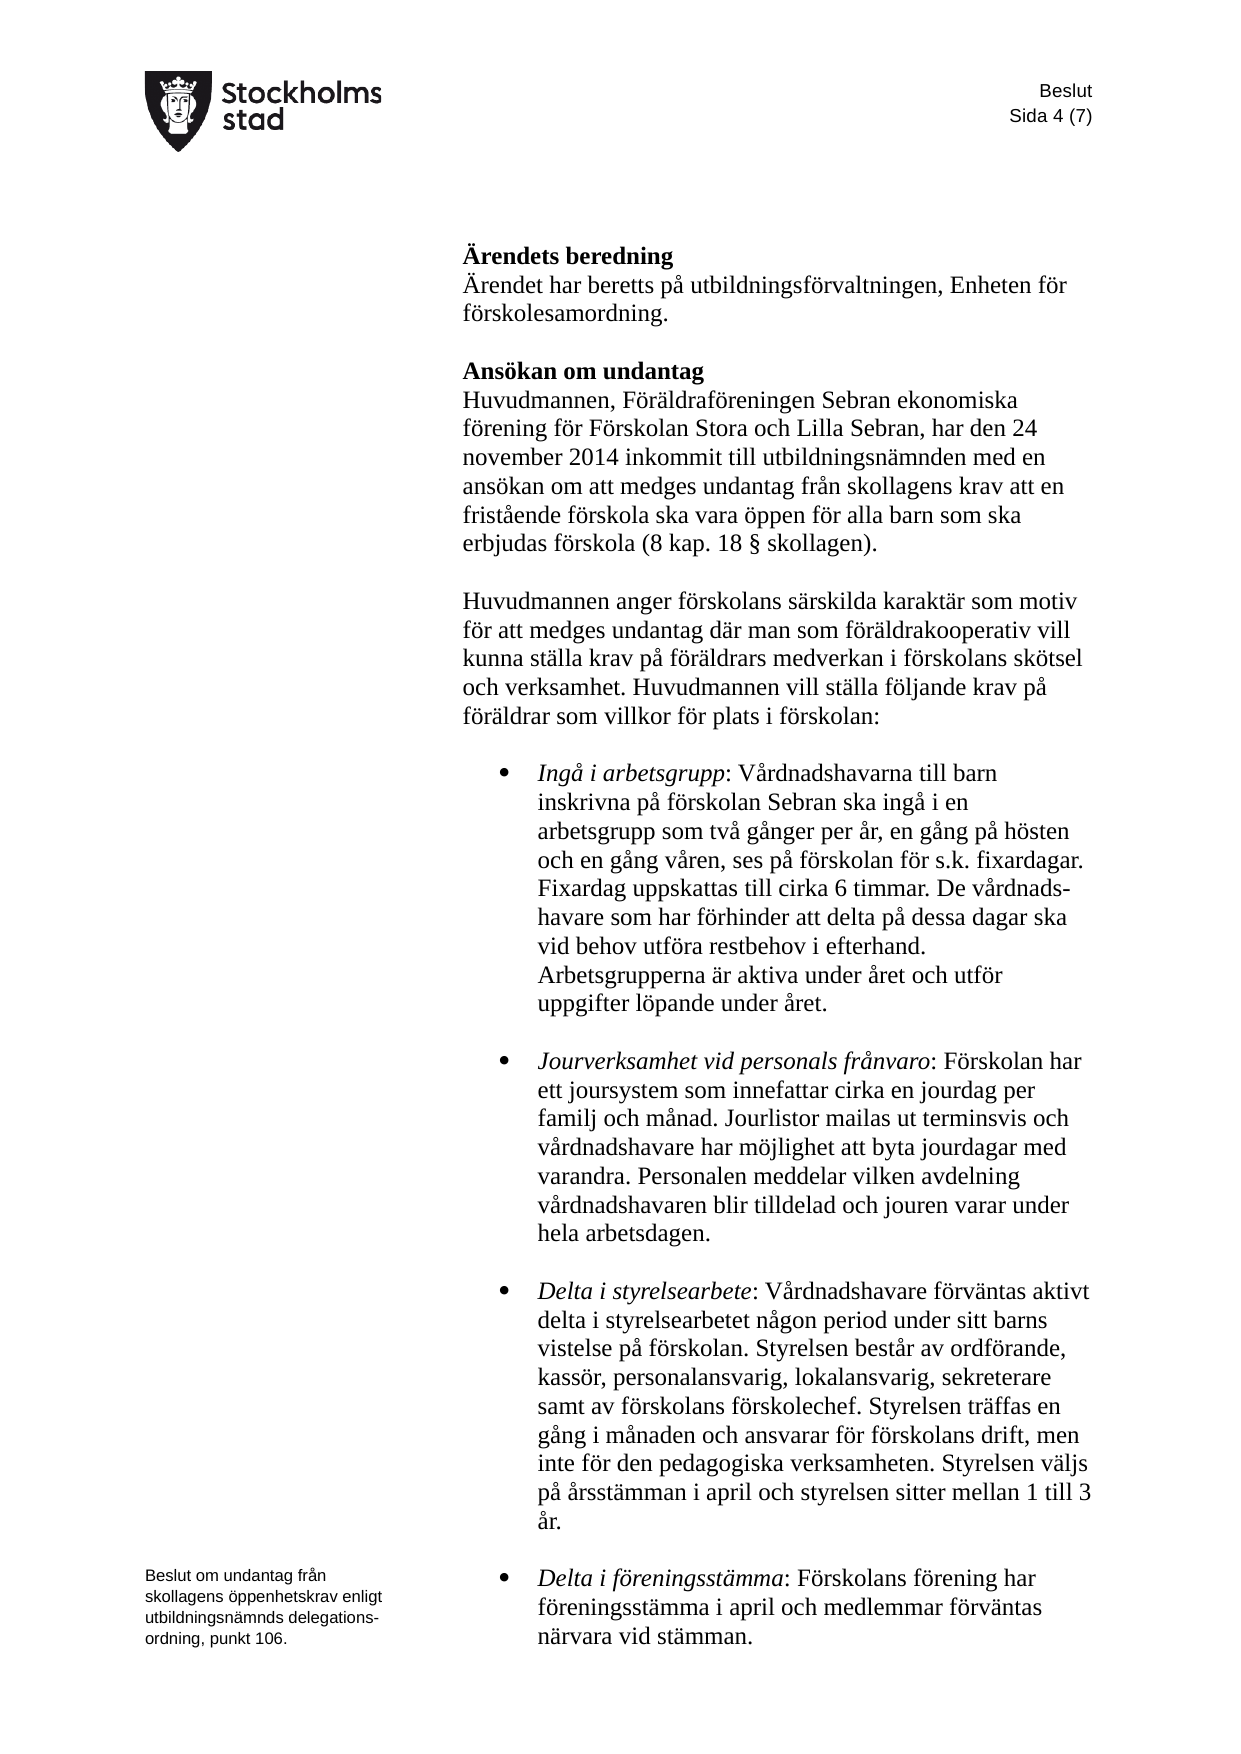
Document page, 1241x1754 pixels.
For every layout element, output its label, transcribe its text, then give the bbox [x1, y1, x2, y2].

text Huvudmannen, Föräldraföreningen Sebran ekonomiska förening för Förskolan Stora och Lilla Sebran, har den 24 november 2014 inkommit till utbildningsnämnden med en ansökan om att medges undantag från skollagens krav att en fristående förskola ska vara öppen för alla barn som ska erbjudas förskola (8 kap. 18 § skollagen). [462, 385, 1092, 557]
list Delta i föreningsstämma: Förskolans förening har föreningsstämma i april och medlemmar förväntas närvara vid stämman. [500, 1563, 1092, 1650]
text Ansökan om undantag [462, 356, 1092, 385]
text Ärendet har beretts på utbildningsförvaltningen, Enheten för förskolesamordning. [462, 270, 1092, 327]
list Jourverksamhet vid personals frånvaro: Förskolan har ett joursystem som innefattar cirka en jourdag per familj och månad. Jourlistor mailas ut terminsvis och vårdnadshavare har möjlighet att byta jourdagar med varandra. Personalen meddelar vilken avdelning vårdnadshavaren blir tilldelad och jouren varar under hela arbetsdagen. [500, 1046, 1092, 1247]
picture [144, 71, 382, 152]
list Delta i styrelsearbete: Vårdnadshavare förväntas aktivt delta i styrelsearbetet någon period under sitt barns vistelse på förskolan. Styrelsen består av ordförande, kassör, personalansvarig, lokalansvarig, sekreterare samt av förskolans förskolechef. Styrelsen träffas en gång i månaden och ansvarar för förskolans drift, men inte för den pedagogiska verksamheten. Styrelsen väljs på årsstämman i april och styrelsen sitter mellan 1 till 3 år. [500, 1276, 1092, 1535]
text Huvudmannen anger förskolans särskilda karaktär som motiv för att medges undantag där man som föräldrakooperativ vill kunna ställa krav på föräldrars medverkan i förskolans skötsel och verksamhet. Huvudmannen vill ställa följande krav på föräldrar som villkor för plats i förskolan: [462, 586, 1092, 730]
text Ärendets beredning [462, 241, 1092, 270]
list Ingå i arbetsgrupp: Vårdnadshavarna till barn inskrivna på förskolan Sebran ska ingå i en arbetsgrupp som två gånger per år, en gång på hösten och en gång våren, ses på förskolan för s.k. fixardagar. Fixardag uppskattas till cirka 6 timmar. De vårdnads-havare som har förhinder att delta på dessa dagar ska vid behov utföra restbehov i efterhand. Arbetsgrupperna är aktiva under året och utför uppgifter löpande under året. [500, 758, 1092, 1017]
